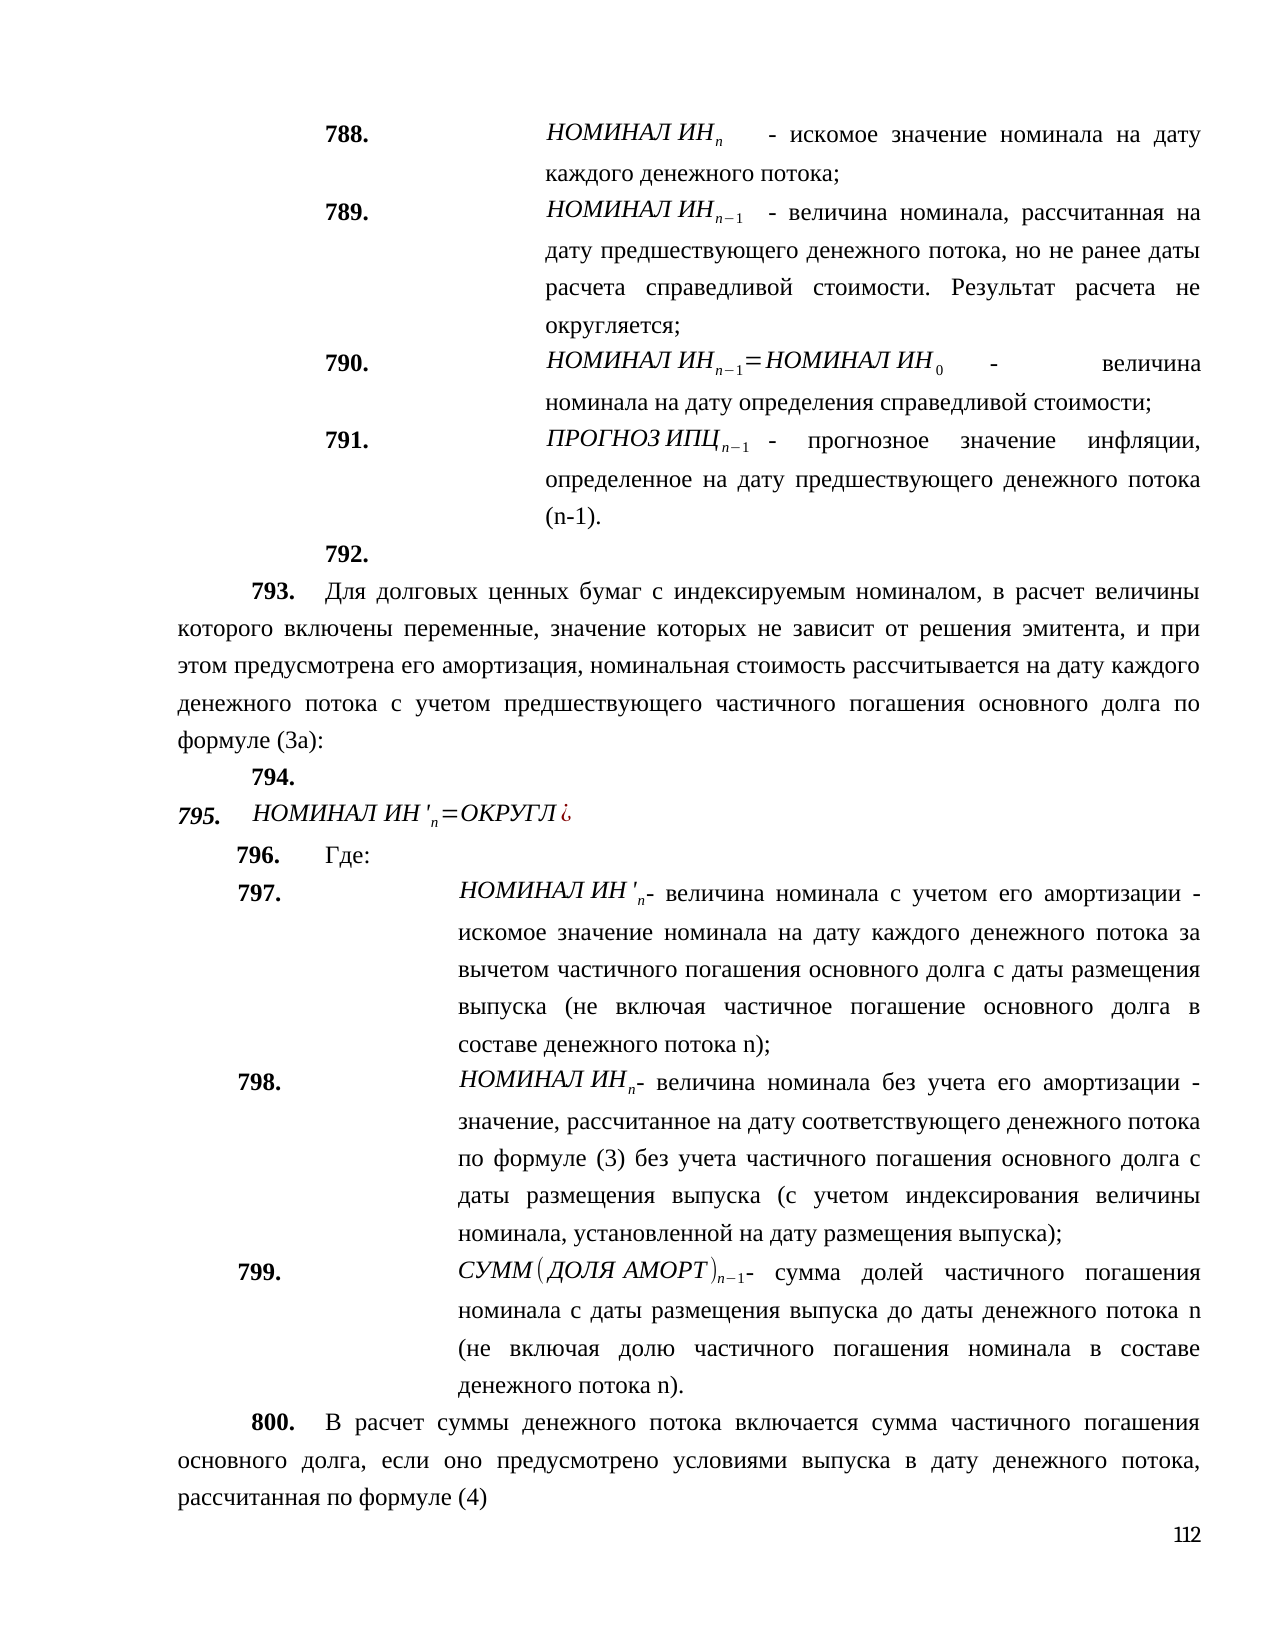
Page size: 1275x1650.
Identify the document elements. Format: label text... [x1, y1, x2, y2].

text - сумма долей частичного погашения номинала с даты размещения выпуска до даты денежного потока n (не включая долю частичного погашения номинала в составе денежного потока n). [237, 1255, 1201, 1399]
text Для долговых ценных бумаг с индексируемым номиналом, в расчет величины которого включены переменные, значение которых не зависит от решения эмитента, и при этом предусмотрена его амортизация, номинальная стоимость рассчитывается на дату каждого денежного потока с учетом предшествующего частичного погашения основного долга по формуле (3а): [177, 576, 1201, 754]
text - величина номинала, рассчитанная на дату предшествующего денежного потока, но не ранее даты расчета справедливой стоимости. Результат расчета не округляется; [325, 195, 1201, 338]
text - величина номинала с учетом его амортизации - искомое значение номинала на дату каждого денежного потока за вычетом частичного погашения основного долга с даты размещения выпуска (не включая частичное погашение основного долга в составе денежного потока n); [237, 877, 1201, 1057]
text - прогнозное значение инфляции, определенное на дату предшествующего денежного потока (n-1). [325, 424, 1201, 530]
text - величина номинала на дату определения справедливой стоимости; [325, 347, 1201, 416]
text Где: [236, 840, 1201, 868]
text - искомое значение номинала на дату каждого денежного потока; [325, 118, 1201, 187]
text В расчет суммы денежного потока включается сумма частичного погашения основного долга, если оно предусмотрено условиями выпуска в дату денежного потока, рассчитанная по формуле (4) [177, 1407, 1201, 1511]
text - величина номинала без учета его амортизации - значение, рассчитанное на дату соответствующего денежного потока по формуле (3) без учета частичного погашения основного долга с даты размещения выпуска (с учетом индексирования величины номинала, установленной на дату размещения выпуска); [237, 1066, 1201, 1247]
